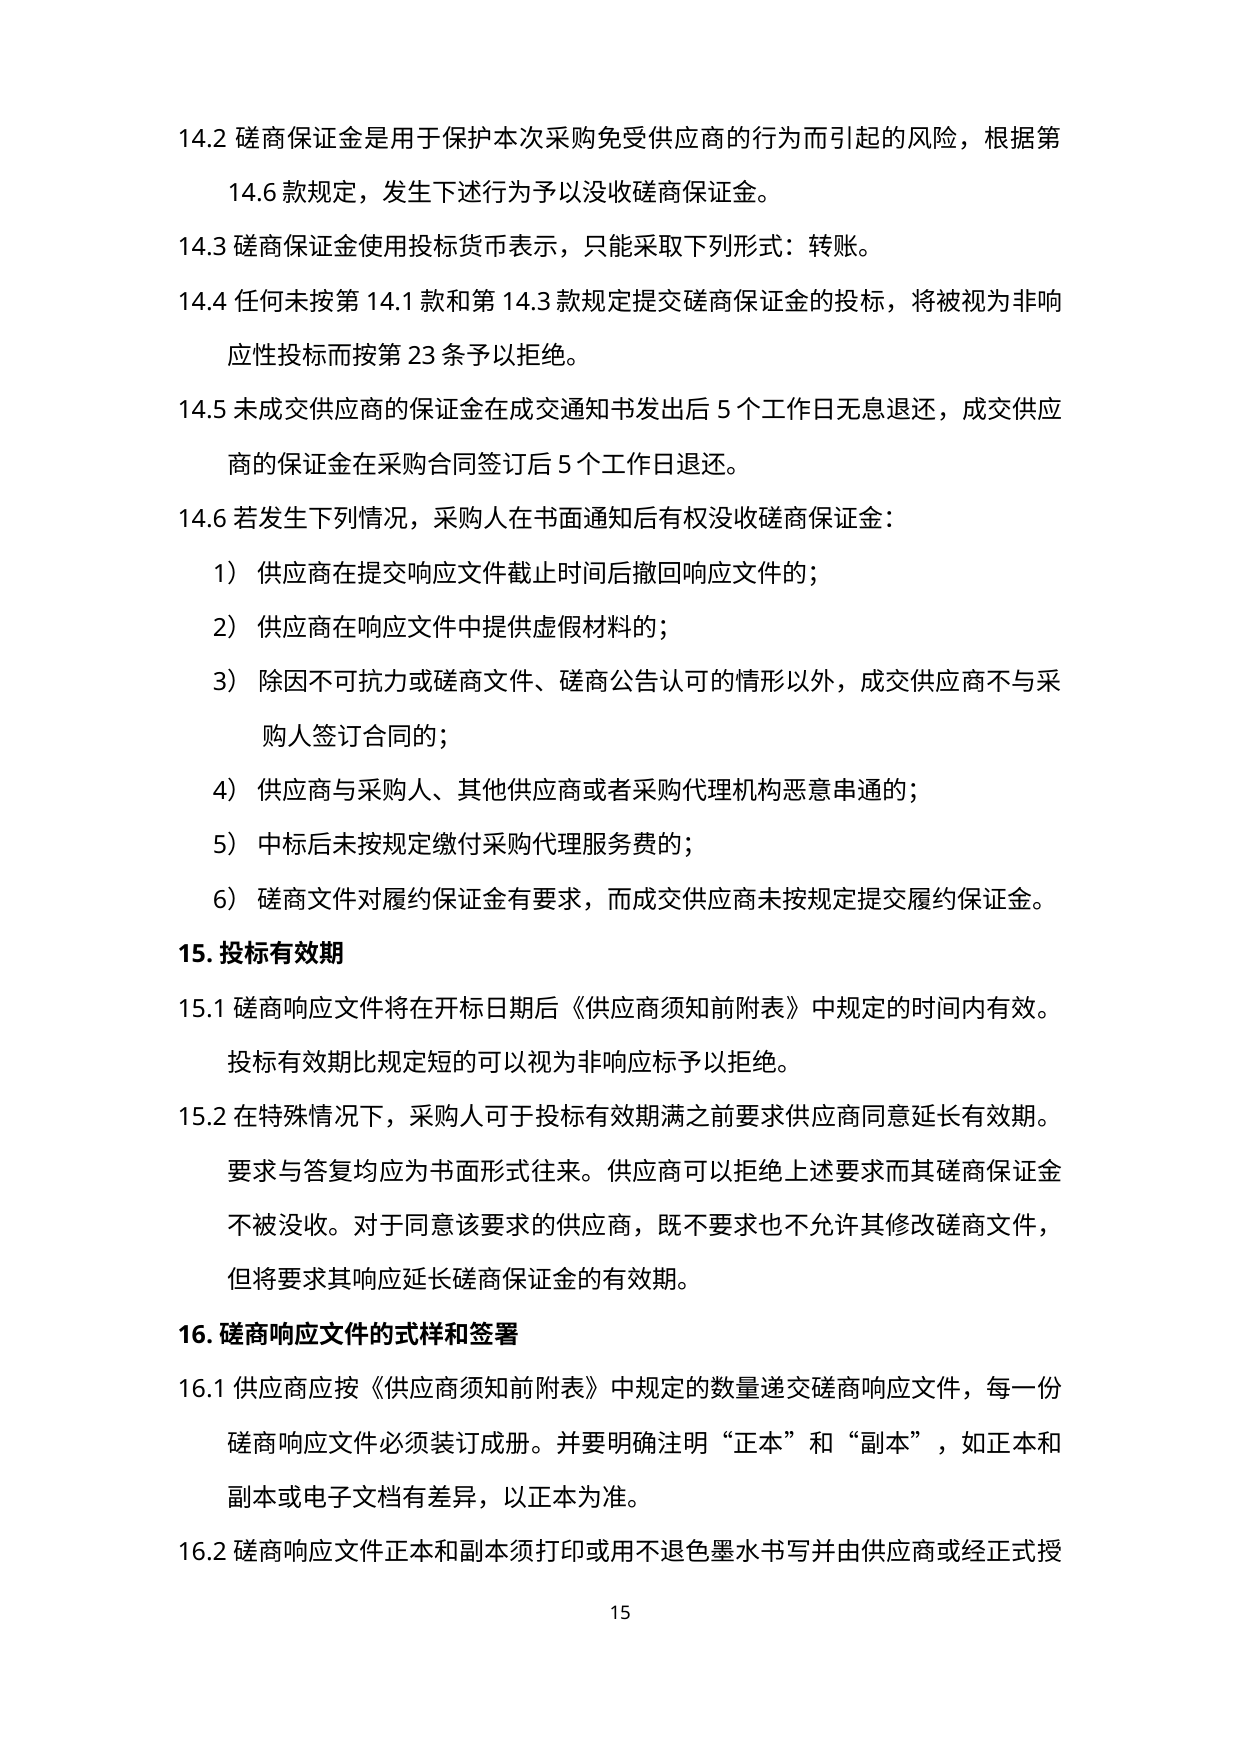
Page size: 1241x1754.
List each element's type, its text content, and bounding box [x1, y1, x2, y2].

text 14.2 磋商保证金是用于保护本次采购免受供应商的行为而引起的风险，根据第14.6款规定，发生下述行为予以没收磋商保证金。 [177, 118, 1063, 209]
text 14.4 任何未按第14.1款和第14.3款规定提交磋商保证金的投标，将被视为非响应性投标而按第23条予以拒绝。 [177, 281, 1063, 372]
text 3） 除因不可抗力或磋商文件、磋商公告认可的情形以外，成交供应商不与采购人签订合同的； [213, 662, 1063, 752]
text 15. 投标有效期 [177, 934, 1063, 970]
text 15.2 在特殊情况下，采购人可于投标有效期满之前要求供应商同意延长有效期。要求与答复均应为书面形式往来。供应商可以拒绝上述要求而其磋商保证金不被没收。对于同意该要求的供应商，既不要求也不允许其修改磋商文件，但将要求其响应延长磋商保证金的有效期。 [177, 1097, 1063, 1296]
text 5） 中标后未按规定缴付采购代理服务费的； [213, 825, 1063, 861]
text 6） 磋商文件对履约保证金有要求，而成交供应商未按规定提交履约保证金。 [213, 879, 1063, 916]
text 1） 供应商在提交响应文件截止时间后撤回响应文件的； [213, 553, 1063, 589]
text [177, 1532, 1063, 1568]
text 16.1 供应商应按《供应商须知前附表》中规定的数量递交磋商响应文件，每一份磋商响应文件必须装订成册。并要明确注明“正本”和“副本”，如正本和副本或电子文档有差异，以正本为准。 [177, 1369, 1063, 1514]
text 14.3 磋商保证金使用投标货币表示，只能采取下列形式：转账。 [177, 227, 1063, 263]
text 16. 磋商响应文件的式样和签署 [177, 1314, 1063, 1351]
text 14.6 若发生下列情况，采购人在书面通知后有权没收磋商保证金： [177, 499, 1063, 535]
text 2） 供应商在响应文件中提供虚假材料的； [213, 607, 1063, 644]
text 15.1 磋商响应文件将在开标日期后《供应商须知前附表》中规定的时间内有效。投标有效期比规定短的可以视为非响应标予以拒绝。 [177, 988, 1063, 1079]
text 4） 供应商与采购人、其他供应商或者采购代理机构恶意串通的； [213, 771, 1063, 807]
text 14.5 未成交供应商的保证金在成交通知书发出后5个工作日无息退还，成交供应商的保证金在采购合同签订后5个工作日退还。 [177, 390, 1063, 481]
